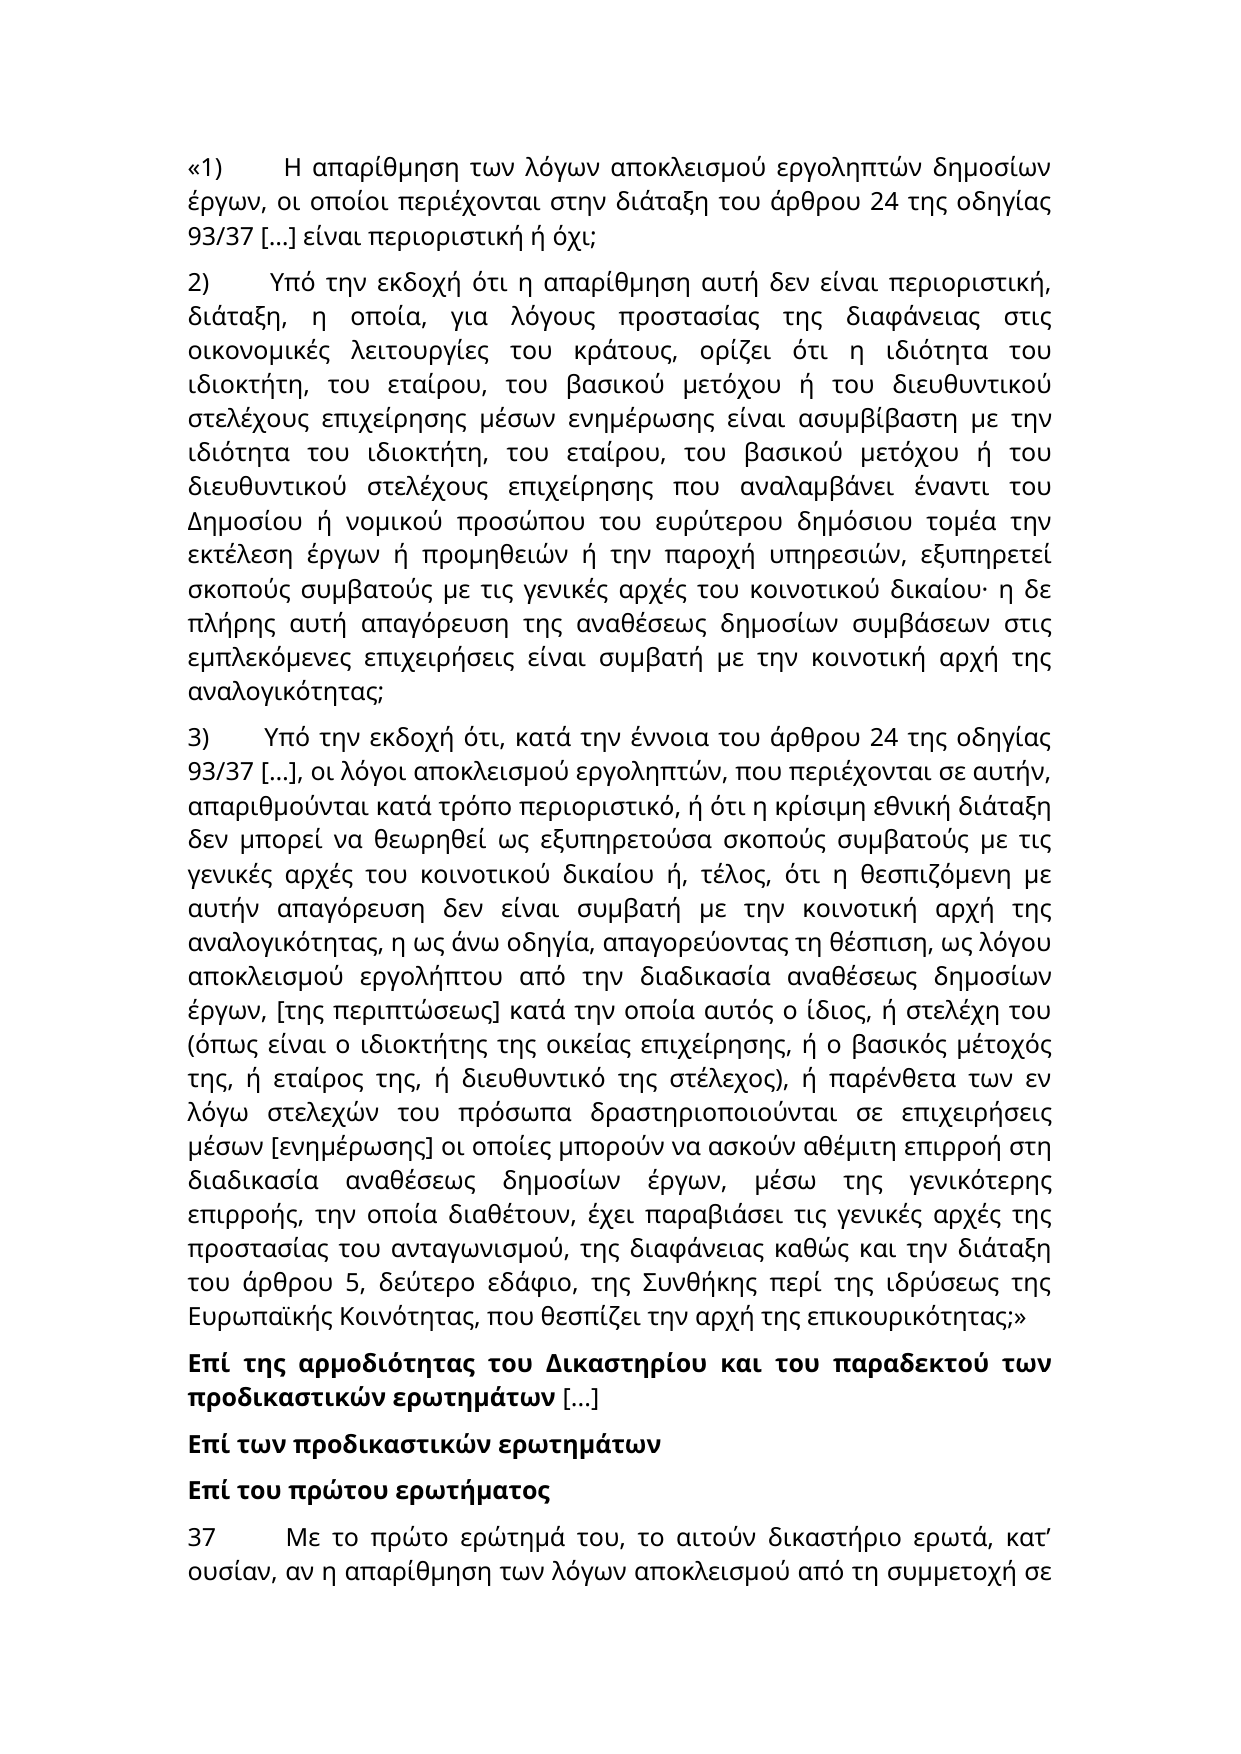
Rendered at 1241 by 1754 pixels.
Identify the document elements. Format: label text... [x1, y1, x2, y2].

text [187, 1519, 1053, 1587]
text 2) Υπό την εκδοχή ότι η απαρίθμηση αυτή δεν είναι περιοριστική, διάταξη, η οποία, για λόγους προστασίας της διαφάνειας στις οικονομικές λειτουργίες του κράτους, ορίζει ότι η ιδιότητα του ιδιοκτήτη, του εταίρου, του βασικού μετόχου ή του διευθυντικού στελέχους επιχείρησης μέσων ενημέρωσης είναι ασυμβίβαστη με την ιδιότητα του ιδιοκτήτη, του εταίρου, του βασικού μετόχου ή του διευθυντικού στελέχους επιχείρησης που αναλαμβάνει έναντι του Δημοσίου ή νομικού προσώπου του ευρύτερου δημόσιου τομέα την εκτέλεση έργων ή προμηθειών ή την παροχή υπηρεσιών, εξυπηρετεί σκοπούς συμβατούς με τις γενικές αρχές του κοινοτικού δικαίου· η δε πλήρης αυτή απαγόρευση της αναθέσεως δημοσίων συμβάσεων στις εμπλεκόμενες επιχειρήσεις είναι συμβατή με την κοινοτική αρχή της αναλογικότητας; [187, 265, 1053, 707]
text «1) Η απαρίθμηση των λόγων αποκλεισμού εργοληπτών δημοσίων έργων, οι οποίοι περιέχονται στην διάταξη του άρθρου 24 της οδηγίας 93/37 […] είναι περιοριστική ή όχι; [187, 150, 1053, 252]
text Επί του πρώτου ερωτήματος [187, 1473, 1053, 1507]
text Επί των προδικαστικών ερωτημάτων [187, 1426, 1053, 1460]
text Επί της αρμοδιότητας του Δικαστηρίου και του παραδεκτού των προδικαστικών ερωτημάτων [...] [187, 1346, 1053, 1414]
text 3) Υπό την εκδοχή ότι, κατά την έννοια του άρθρου 24 της οδηγίας 93/37 […], οι λόγοι αποκλεισμού εργοληπτών, που περιέχονται σε αυτήν, απαριθμούνται κατά τρόπο περιοριστικό, ή ότι η κρίσιμη εθνική διάταξη δεν μπορεί να θεωρηθεί ως εξυπηρετούσα σκοπούς συμβατούς με τις γενικές αρχές του κοινοτικού δικαίου ή, τέλος, ότι η θεσπιζόμενη με αυτήν απαγόρευση δεν είναι συμβατή με την κοινοτική αρχή της αναλογικότητας, η ως άνω οδηγία, απαγορεύοντας τη θέσπιση, ως λόγου αποκλεισμού εργολήπτου από την διαδικασία αναθέσεως δημοσίων έργων, [της περιπτώσεως] κατά την οποία αυτός ο ίδιος, ή στελέχη του (όπως είναι ο ιδιοκτήτης της οικείας επιχείρησης, ή ο βασικός μέτοχός της, ή εταίρος της, ή διευθυντικό της στέλεχος), ή παρένθετα των εν λόγω στελεχών του πρόσωπα δραστηριοποιούνται σε επιχειρήσεις μέσων [ενημέρωσης] οι οποίες μπορούν να ασκούν αθέμιτη επιρροή στη διαδικασία αναθέσεως δημοσίων έργων, μέσω της γενικότερης επιρροής, την οποία διαθέτουν, έχει παραβιάσει τις γενικές αρχές της προστασίας του ανταγωνισμού, της διαφάνειας καθώς και την διάταξη του άρθρου 5, δεύτερο εδάφιο, της Συνθήκης περί της ιδρύσεως της Ευρωπαϊκής Κοινότητας, που θεσπίζει την αρχή της επικουρικότητας;» [187, 720, 1053, 1333]
